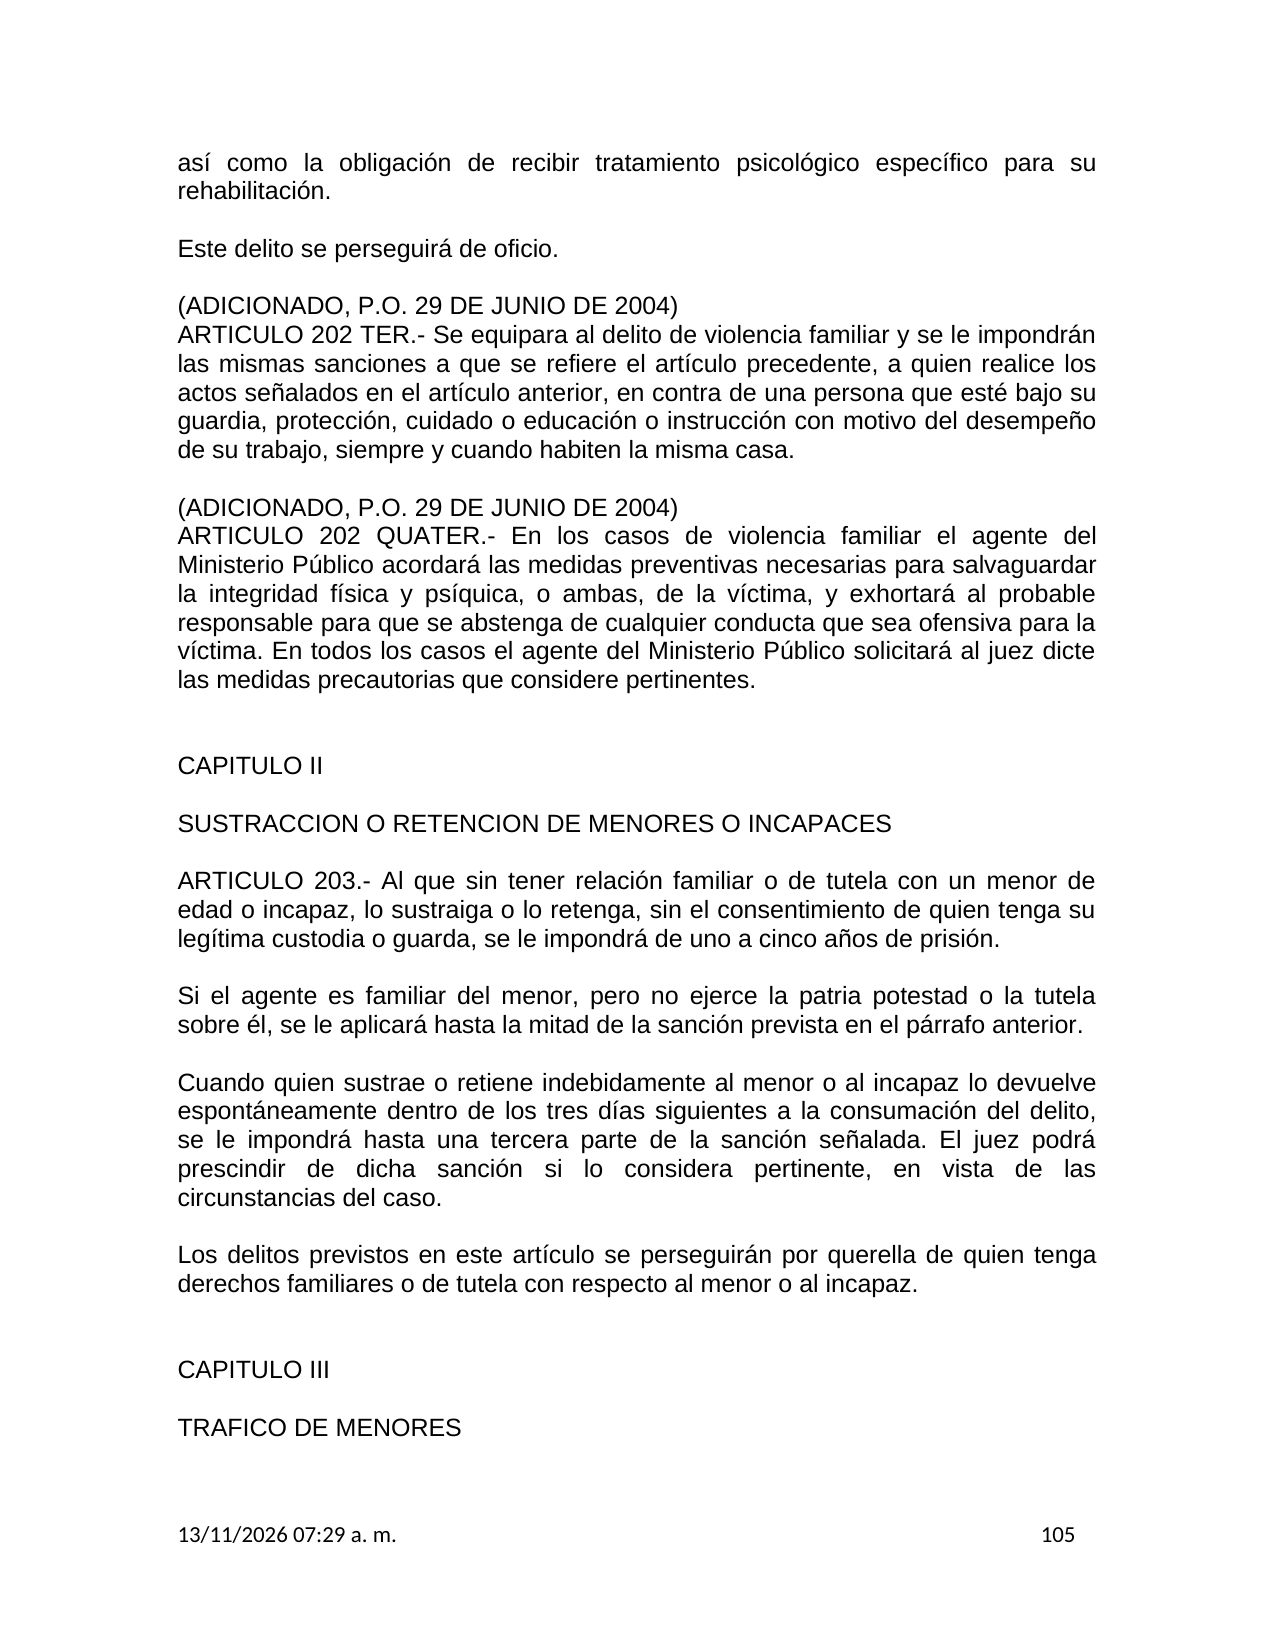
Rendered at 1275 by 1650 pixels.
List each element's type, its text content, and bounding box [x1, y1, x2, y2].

text CAPITULO III [177, 1355, 1098, 1384]
text ARTICULO 203.- Al que sin tener relación familiar o de tutela con un menor de edad o incapaz, lo sustraiga o lo retenga, sin el consentimiento de quien tenga su legítima custodia o guarda, se le impondrá de uno a cinco años de prisión. [177, 866, 1098, 953]
text Los delitos previstos en este artículo se perseguirán por querella de quien tenga derechos familiares o de tutela con respecto al menor o al incapaz. [177, 1240, 1098, 1298]
text Este delito se perseguirá de oficio. [177, 234, 1098, 263]
text ARTICULO 202 TER.- Se equipara al delito de violencia familiar y se le impondrán las mismas sanciones a que se refiere el artículo precedente, a quien realice los actos señalados en el artículo anterior, en contra de una persona que esté bajo su guardia, protección, cuidado o educación o instrucción con motivo del desempeño de su trabajo, siempre y cuando habiten la misma casa. [177, 320, 1098, 464]
text CAPITULO II [177, 751, 1098, 780]
text (ADICIONADO, P.O. 29 DE JUNIO DE 2004) [177, 291, 1098, 320]
text TRAFICO DE MENORES [177, 1413, 1098, 1441]
text (ADICIONADO, P.O. 29 DE JUNIO DE 2004) [177, 493, 1098, 521]
text Si el agente es familiar del menor, pero no ejerce la patria potestad o la tutela sobre él, se le aplicará hasta la mitad de la sanción prevista en el párrafo anterior. [177, 981, 1098, 1039]
text ARTICULO 202 QUATER.- En los casos de violencia familiar el agente del Ministerio Público acordará las medidas preventivas necesarias para salvaguardar la integridad física y psíquica, o ambas, de la víctima, y exhortará al probable responsable para que se abstenga de cualquier conducta que sea ofensiva para la víctima. En todos los casos el agente del Ministerio Público solicitará al juez dicte las medidas precautorias que considere pertinentes. [177, 521, 1098, 694]
text Cuando quien sustrae o retiene indebidamente al menor o al incapaz lo devuelve espontáneamente dentro de los tres días siguientes a la consumación del delito, se le impondrá hasta una tercera parte de la sanción señalada. El juez podrá prescindir de dicha sanción si lo considera pertinente, en vista de las circunstancias del caso. [177, 1068, 1098, 1211]
text SUSTRACCION O RETENCION DE MENORES O INCAPACES [177, 809, 1098, 838]
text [177, 148, 1098, 205]
